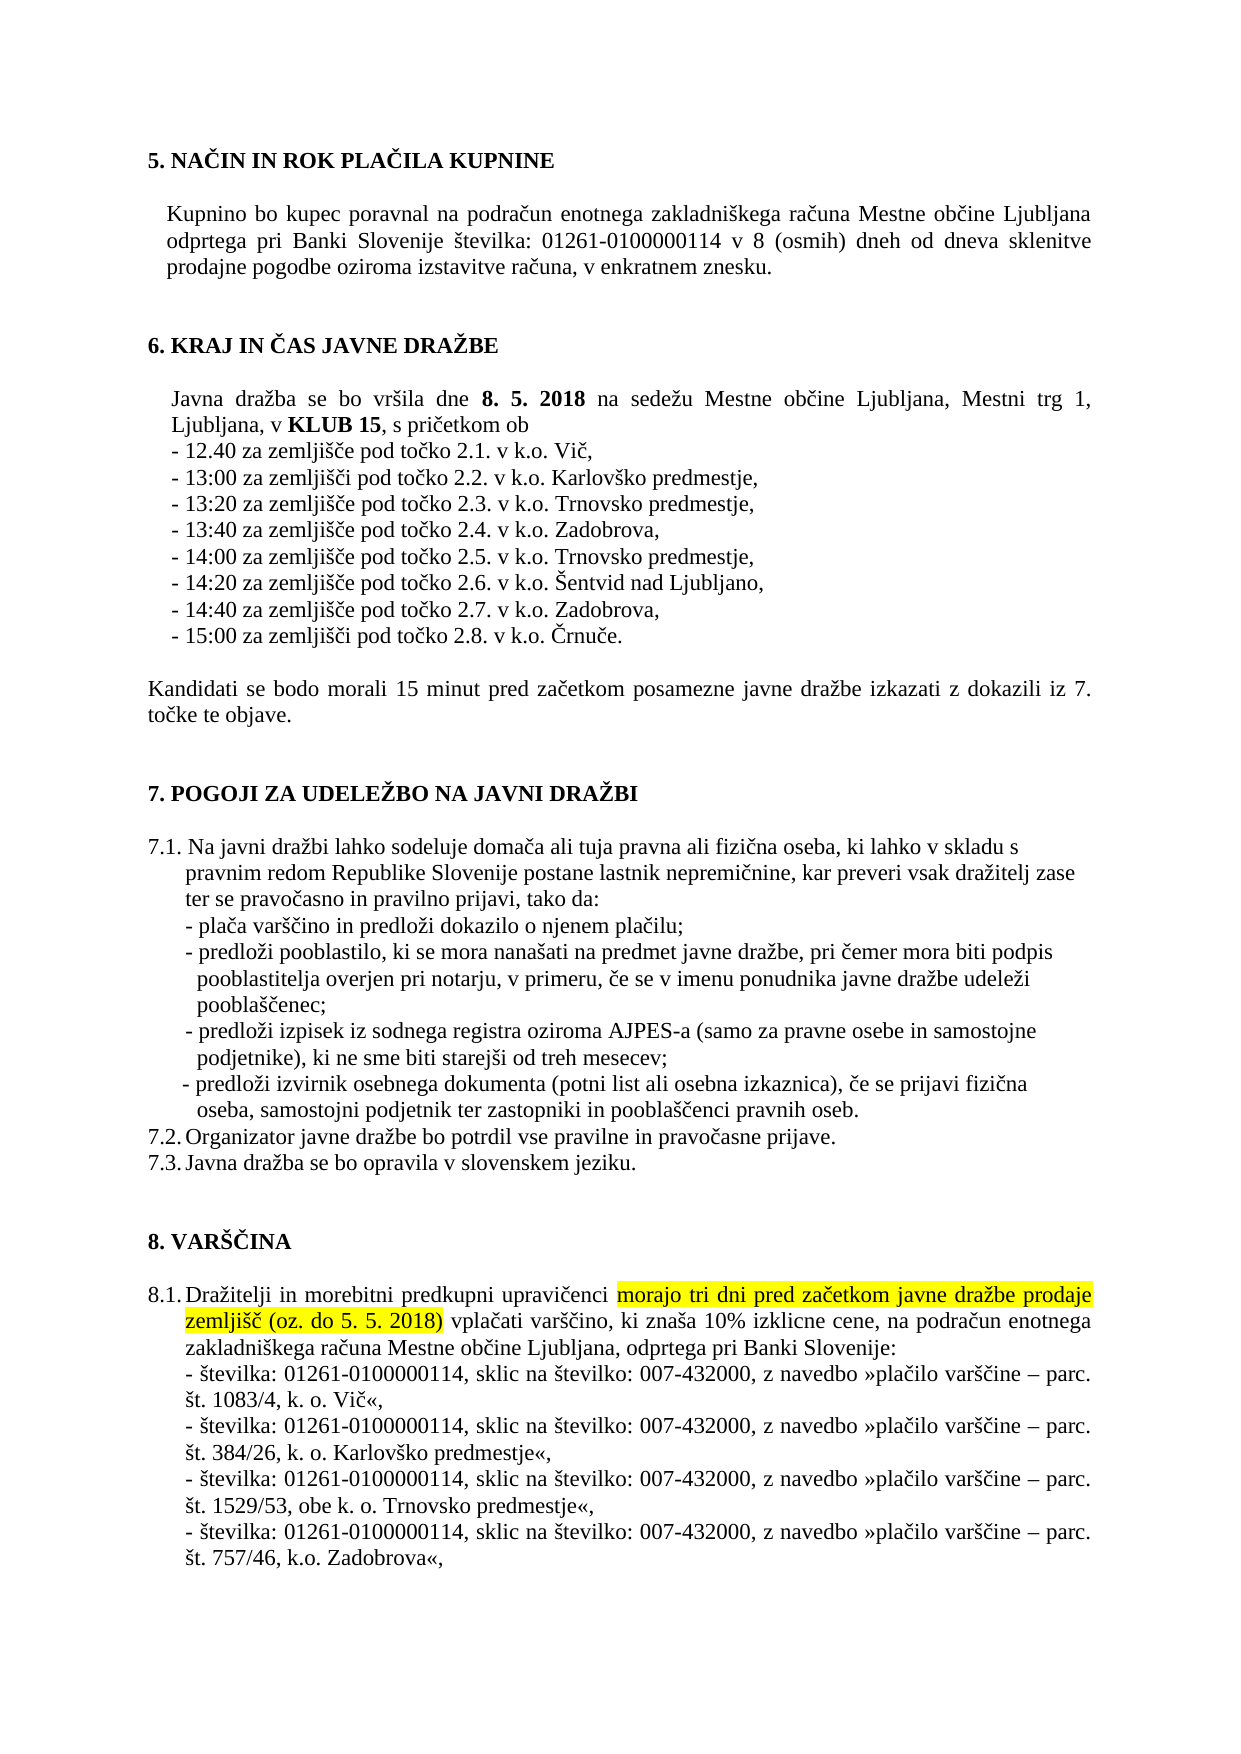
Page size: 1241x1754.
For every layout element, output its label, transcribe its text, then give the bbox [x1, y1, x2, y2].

text - predloži izvirnik osebnega dokumenta (potni list ali osebna izkaznica), če se prijavi fizična [148, 1070, 1093, 1096]
text - 13:40 za zemljišče pod točko 2.4. v k.o. Zadobrova, [171, 517, 1093, 543]
text ter se pravočasno in pravilno prijavi, tako da: [148, 886, 1093, 912]
text 7. POGOJI ZA UDELEŽBO NA JAVNI DRAŽBI [148, 780, 1093, 806]
text Kupnino bo kupec poravnal na podračun enotnega zakladniškega računa Mestne občine Ljubljana odprtega pri Banki Slovenije številka: 01261-0100000114 v 8 (osmih) dneh od dneva sklenitve prodajne pogodbe oziroma izstavitve računa, v enkratnem znesku. [166, 200, 1093, 279]
list - številka: 01261-0100000114, sklic na številko: 007-432000, z navedbo »plačilo varščine – parc. št. 1083/4, k. o. Vič«, [185, 1360, 1093, 1413]
text podjetnike), ki ne sme biti starejši od treh mesecev; [185, 1044, 1093, 1070]
text 8. VARŠČINA [148, 1228, 1093, 1254]
text - 14:20 za zemljišče pod točko 2.6. v k.o. Šentvid nad Ljubljano, [171, 569, 1093, 596]
text - plača varščino in predloži dokazilo o njenem plačilu; [185, 912, 1093, 938]
text - predloži izpisek iz sodnega registra oziroma AJPES-a (samo za pravne osebe in samostojne [185, 1017, 1093, 1044]
text 7.1. Na javni dražbi lahko sodeluje domača ali tuja pravna ali fizična oseba, ki lahko v skladu s [148, 833, 1093, 859]
text 6. KRAJ IN ČAS JAVNE DRAŽBE [148, 332, 1093, 358]
text Kandidati se bodo morali 15 minut pred začetkom posamezne javne dražbe izkazati z dokazili iz 7. točke te objave. [148, 675, 1093, 727]
text Javna dražba se bo vršila dne 8. 5. 2018 na sedežu Mestne občine Ljubljana, Mestni trg 1, Ljubljana, v KLUB 15, s pričetkom ob [171, 385, 1093, 437]
list - številka: 01261-0100000114, sklic na številko: 007-432000, z navedbo »plačilo varščine – parc. št. 384/26, k. o. Karlovško predmestje«, [185, 1413, 1093, 1465]
text pooblaščenec; [171, 991, 1093, 1017]
text - 12.40 za zemljišče pod točko 2.1. v k.o. Vič, [171, 437, 1093, 464]
list Javna dražba se bo opravila v slovenskem jeziku. [148, 1149, 1093, 1175]
text oseba, samostojni podjetnik ter zastopniki in pooblaščenci pravnih oseb. [148, 1096, 1093, 1123]
text - 13:00 za zemljišči pod točko 2.2. v k.o. Karlovško predmestje, [171, 464, 1093, 490]
list Organizator javne dražbe bo potrdil vse pravilne in pravočasne prijave. [148, 1123, 1093, 1149]
text pooblastitelja overjen pri notarju, v primeru, če se v imenu ponudnika javne dražbe udeleži [171, 964, 1093, 991]
list Dražitelji in morebitni predkupni upravičenci morajo tri dni pred začetkom javne dražbe prodaje zemljišč (oz. do 5. 5. 2018) vplačati varščino, ki znaša 10% izklicne cene, na podračun enotnega zakladniškega računa Mestne občine Ljubljana, odprtega pri Banki Slovenije: [148, 1281, 1093, 1360]
text - 15:00 za zemljišči pod točko 2.8. v k.o. Črnuče. [171, 622, 1093, 648]
list - številka: 01261-0100000114, sklic na številko: 007-432000, z navedbo »plačilo varščine – parc. št. 1529/53, obe k. o. Trnovsko predmestje«, [185, 1465, 1093, 1518]
text - 14:00 za zemljišče pod točko 2.5. v k.o. Trnovsko predmestje, [171, 543, 1093, 569]
list - številka: 01261-0100000114, sklic na številko: 007-432000, z navedbo »plačilo varščine – parc. št. 757/46, k.o. Zadobrova«, [185, 1518, 1093, 1571]
text 5. NAČIN IN ROK PLAČILA KUPNINE [148, 148, 1093, 174]
text - predloži pooblastilo, ki se mora nanašati na predmet javne dražbe, pri čemer mora biti podpis [185, 938, 1093, 964]
text - 14:40 za zemljišče pod točko 2.7. v k.o. Zadobrova, [171, 596, 1093, 622]
text pravnim redom Republike Slovenije postane lastnik nepremičnine, kar preveri vsak dražitelj zase [148, 859, 1093, 886]
text - 13:20 za zemljišče pod točko 2.3. v k.o. Trnovsko predmestje, [171, 490, 1093, 517]
